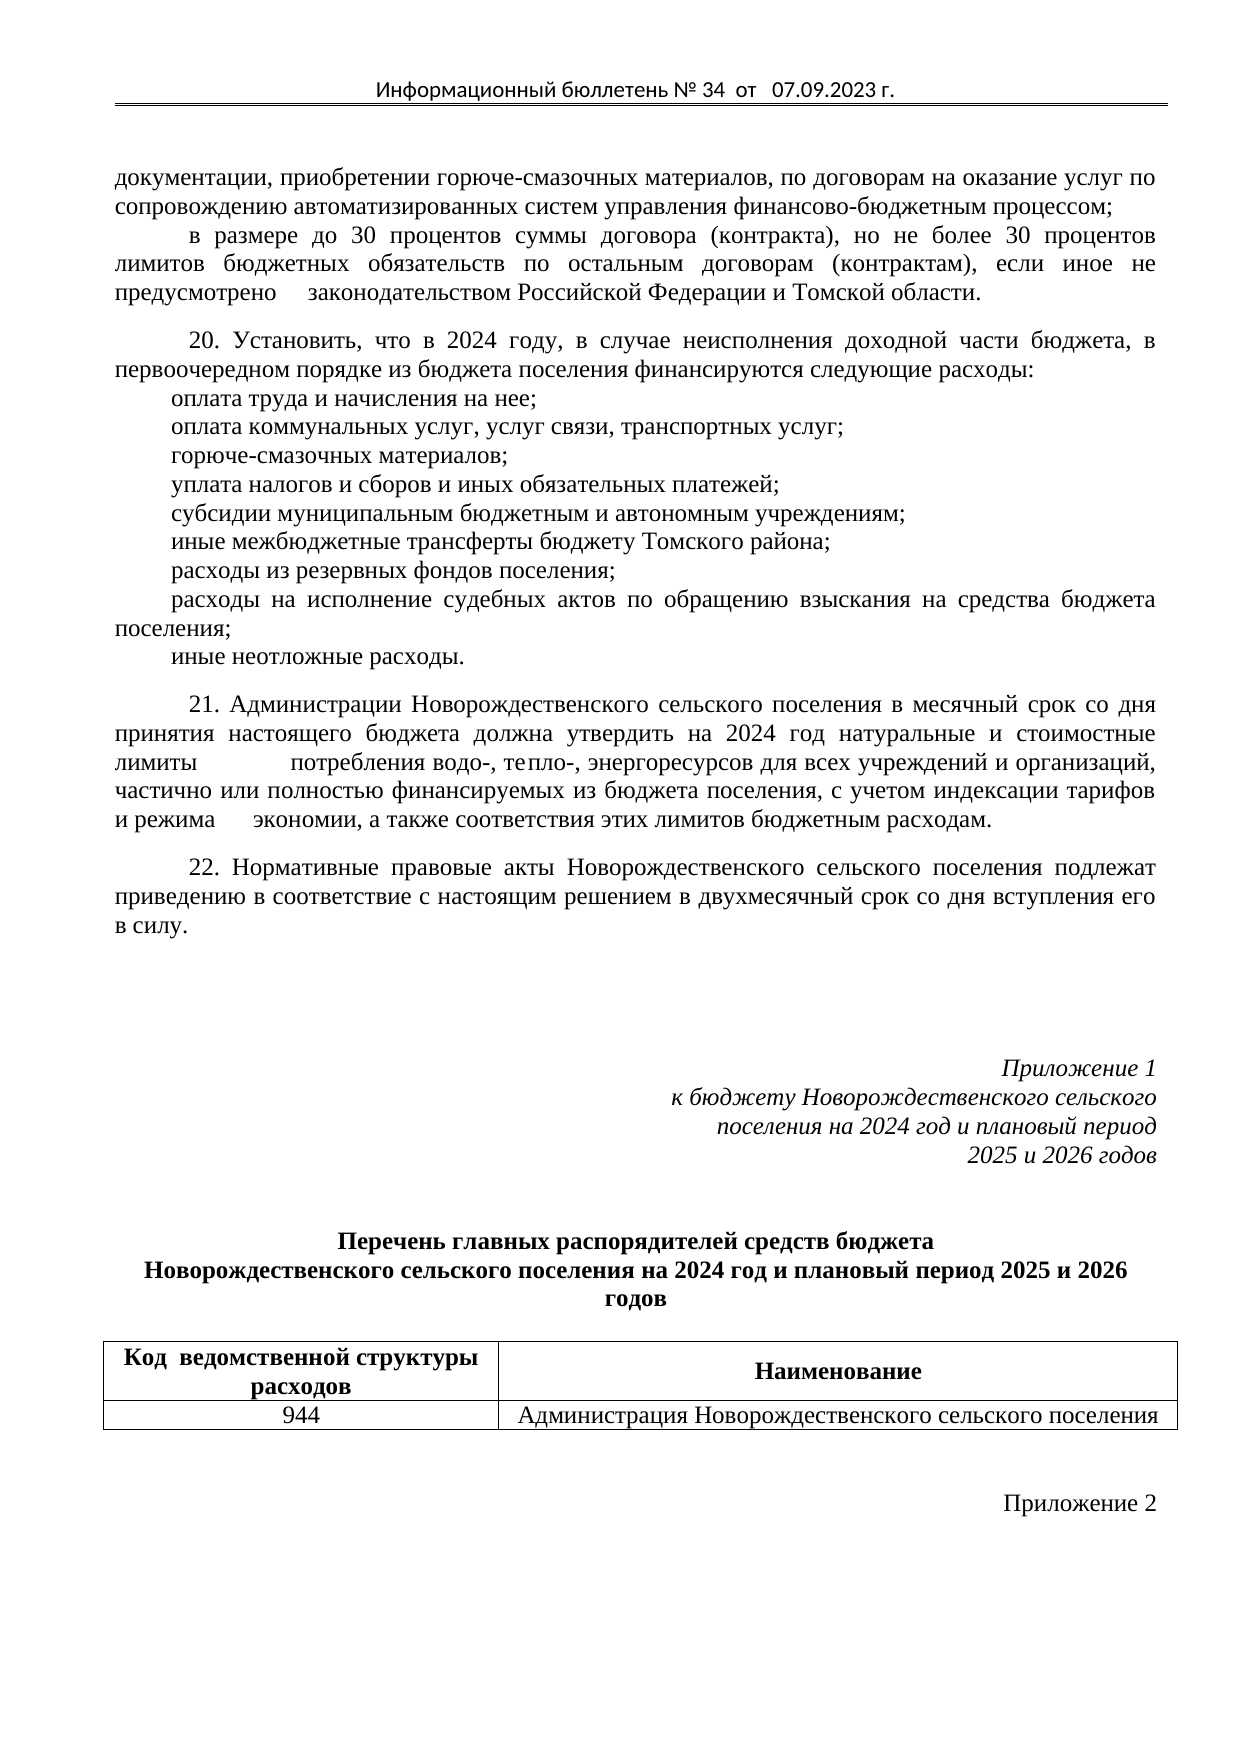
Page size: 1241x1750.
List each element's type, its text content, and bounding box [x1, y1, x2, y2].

text Приложение 1 [114, 1053, 1157, 1082]
text 22. Нормативные правовые акты Новорождественского сельского поселения подлежат приведению в соответствие с настоящим решением в двухмесячный срок со дня вступления его в силу. [114, 852, 1157, 938]
text оплата коммунальных услуг, услуг связи, транспортных услуг; [114, 411, 1157, 440]
text иные межбюджетные трансферты бюджету Томского района; [114, 526, 1157, 555]
text 2025 и 2026 годов [114, 1140, 1157, 1168]
table_header Наименование [499, 1342, 1177, 1399]
text 20. Установить, что в 2024 году, в случае неисполнения доходной части бюджета, в первоочередном порядке из бюджета поселения финансируются следующие расходы: [114, 325, 1157, 383]
text 21. Администрации Новорождественского сельского поселения в месячный срок со дня принятия настоящего бюджета должна утвердить на 2024 год натуральные и стоимостные лимиты потребления водо-, тепло-, энергоресурсов для всех учреждений и организаций, частично или полностью финансируемых из бюджета поселения, с учетом индексации тарифов и режима экономии, а также соответствия этих лимитов бюджетным расходам. [114, 689, 1157, 833]
table_cell Администрация Новорождественского сельского поселения [499, 1401, 1177, 1429]
text к бюджету Новорождественского сельского [114, 1082, 1157, 1111]
text расходы на исполнение судебных актов по обращению взыскания на средства бюджета поселения; [114, 584, 1157, 641]
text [114, 162, 1157, 220]
text горюче-смазочных материалов; [114, 440, 1157, 469]
text в размере до 30 процентов суммы договора (контракта), но не более 30 процентов лимитов бюджетных обязательств по остальным договорам (контрактам), если иное не предусмотрено законодательством Российской Федерации и Томской области. [114, 220, 1157, 306]
table_header Код ведомственной структуры расходов [104, 1342, 498, 1399]
text субсидии муниципальным бюджетным и автономным учреждениям; [114, 498, 1157, 526]
text Приложение 2 [114, 1488, 1157, 1517]
text оплата труда и начисления на нее; [114, 383, 1157, 411]
text уплата налогов и сборов и иных обязательных платежей; [114, 469, 1157, 498]
text Перечень главных распорядителей средств бюджета [114, 1226, 1157, 1255]
text поселения на 2024 год и плановый период [114, 1111, 1157, 1140]
text иные неотложные расходы. [114, 641, 1157, 670]
text расходы из резервных фондов поселения; [114, 555, 1157, 584]
table_cell 944 [104, 1401, 498, 1429]
text Новорождественского сельского поселения на 2024 год и плановый период 2025 и 2026 годов [114, 1255, 1157, 1312]
